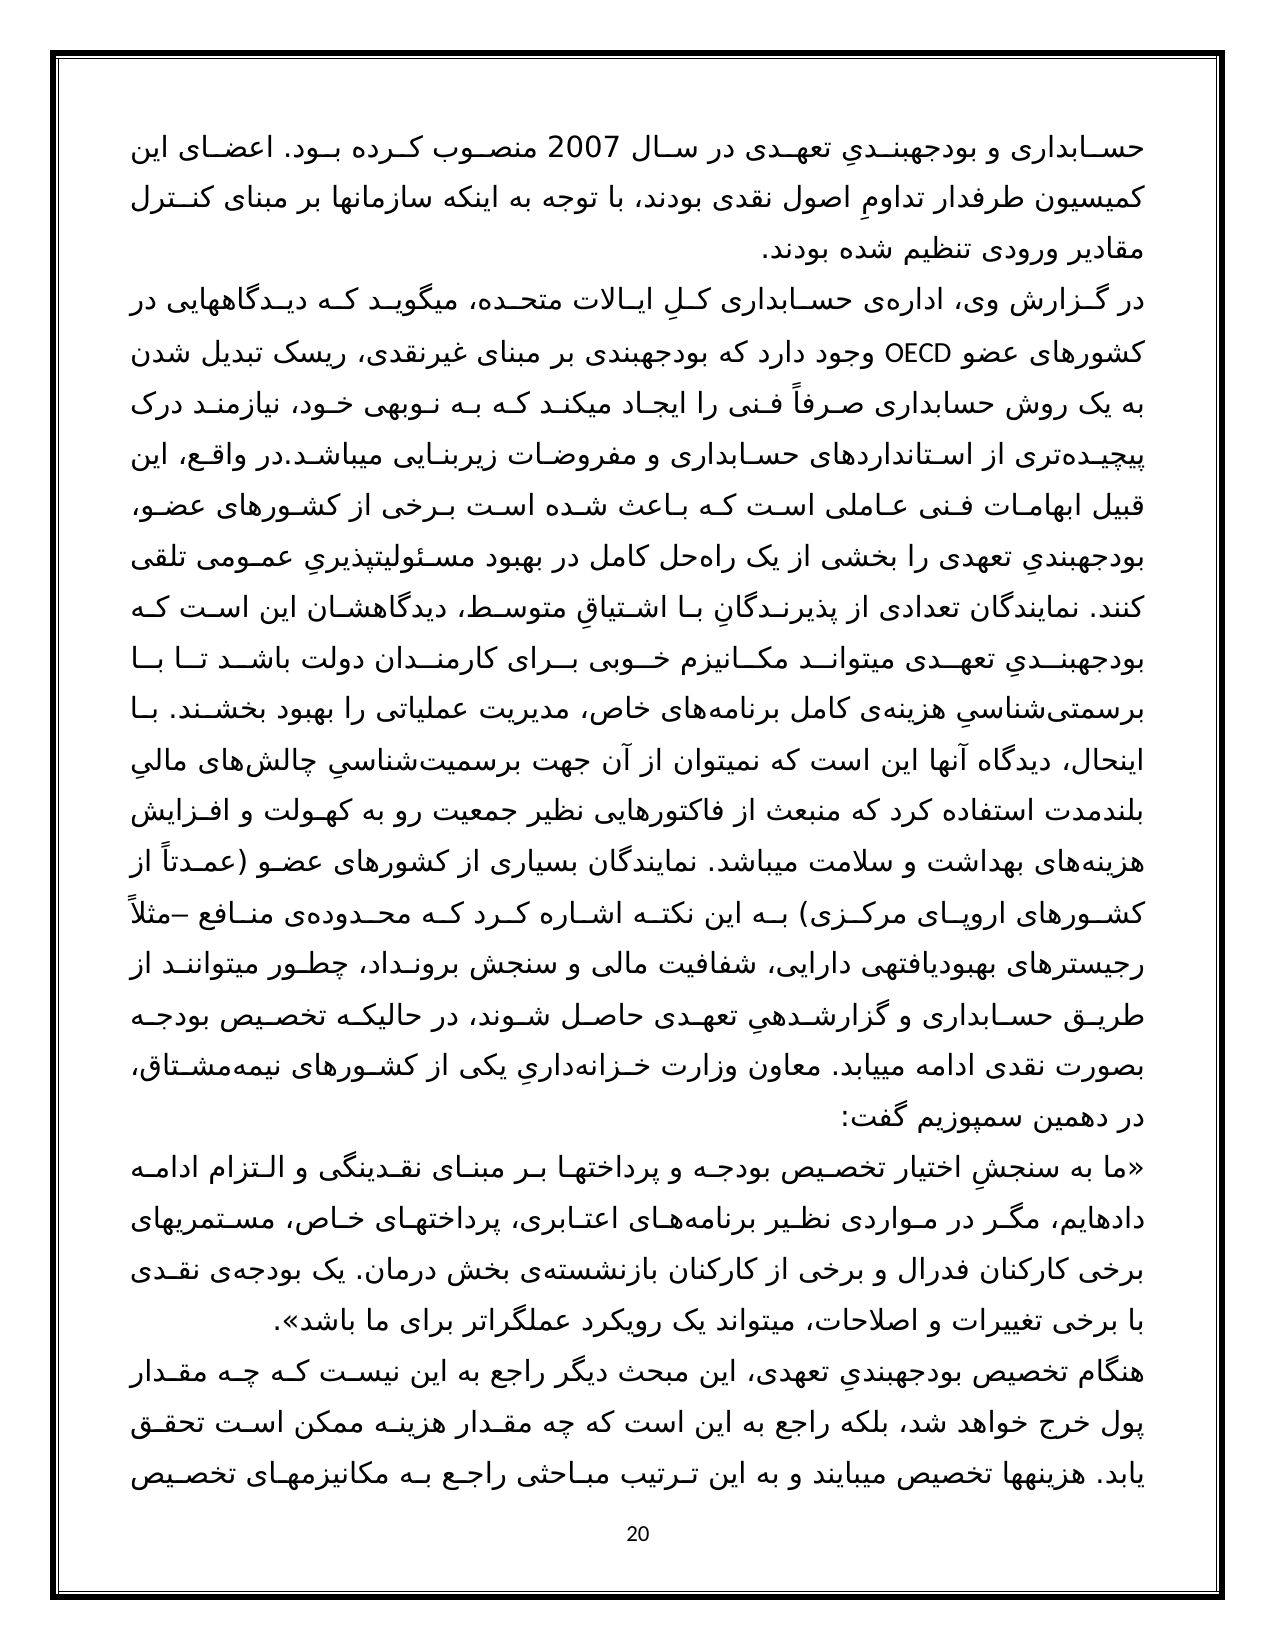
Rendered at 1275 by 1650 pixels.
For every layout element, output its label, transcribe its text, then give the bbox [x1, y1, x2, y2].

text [130, 130, 1145, 266]
text در گزارش وی، اداره‌ی حسابداری کلِ ایالات متحده، می‎گوید که دیدگاه‎هایی در کشورهای عضو OECD وجود دارد که بودجه‎بندی بر مبنای غیرنقدی، ریسک تبدیل شدن به یک روش حسابداری صرفاً فنی را ایجاد می‎کند که به نوبه‎ی خود، نیازمند درک پیچیده‌تری از استانداردهای حسابداری و مفروضات زیربنایی می‎باشد.در واقع، این قبیل ابهامات فنی عاملی است که باعث شده است برخی از کشورهای عضو، بودجه‎بندیِ تعهدی را بخشی از یک راه‌حل کامل در بهبود مسئولیت‎پذیریِ عمومی تلقی کنند. نمایندگان تعدادی از پذیرندگانِ با اشتیاقِ متوسط، دیدگاهشان این است که بودجه‎بندیِ تعهدی می‎تواند مکانیزم خوبی برای کارمندان دولت باشد تا با برسمتی‌شناسیِ هزینه‌ی کامل برنامه‌های خاص، مدیریت عملیاتی را بهبود بخشند. با اینحال، دیدگاه آنها این است که نمی‎توان از آن جهت برسمیت‌شناسیِ چالش‌های مالیِ بلندمدت استفاده کرد که منبعث از فاکتورهایی نظیر جمعیت رو به کهولت و افزایش هزینه‌های بهداشت و سلامت می‎باشد. نمایندگان بسیاری از کشورهای عضو (عمدتاً از کشورهای اروپای مرکزی) به این نکته اشاره کرد که محدوده‌ی منافع –مثلاً رجیسترهای بهبودیافته‎ی دارایی، شفافیت مالی و سنجش برونداد، چطور می‎توانند از طریق حسابداری و گزارشدهیِ تعهدی حاصل شوند، در حالیکه تخصیص بودجه بصورت نقدی ادامه می‎یابد. معاون وزارت خزانه‌داریِ یکی از کشورهای نیمه‌مشتاق، در دهمین سمپوزیم گفت: [130, 283, 1145, 1134]
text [130, 1354, 1145, 1490]
text «ما به سنجشِ اختیار تخصیص بودجه و پرداخت‎ها بر مبنای نقدینگی و التزام ادامه داده‎ایم، مگر در مواردی نظیر برنامه‌های اعتابری، پرداخت‎های خاص، مستمری‎های برخی کارکنان فدرال و برخی از کارکنان بازنشسته‌ی بخش درمان. یک بودجه‌ی نقدی با برخی تغییرات و اصلاحات، می‎تواند یک رویکرد عملگراتر برای ما باشد». [130, 1151, 1145, 1337]
